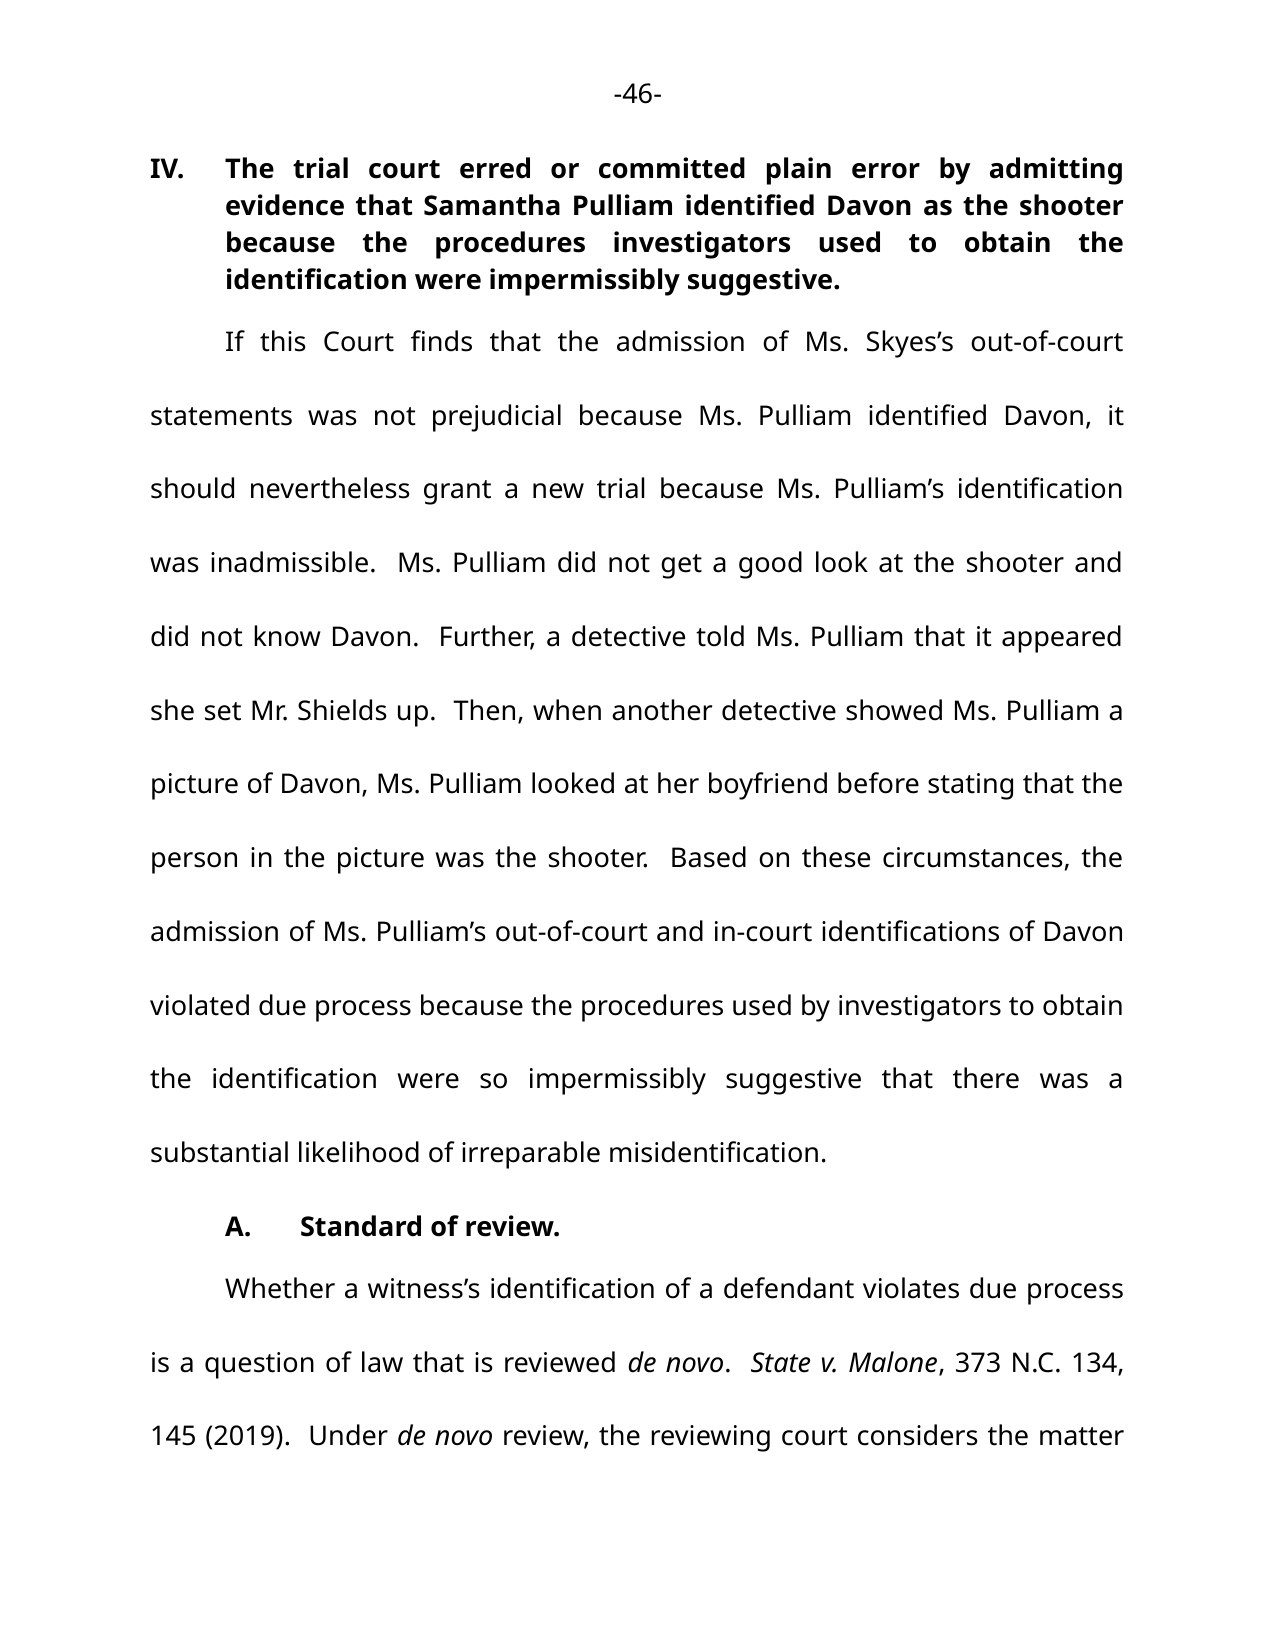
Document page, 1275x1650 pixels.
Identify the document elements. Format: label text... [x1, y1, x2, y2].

list The trial court erred or committed plain error by admitting evidence that Samantha Pulliam identified Davon as the shooter because the procedures investigators used to obtain the identification were impermissibly suggestive. [150, 150, 1125, 297]
list Standard of review. [225, 1207, 1125, 1244]
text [150, 1269, 1125, 1454]
text If this Court finds that the admission of Ms. Skyes’s out-of-court statements was not prejudicial because Ms. Pulliam identified Davon, it should nevertheless grant a new trial because Ms. Pulliam’s identification was inadmissible. Ms. Pulliam did not get a good look at the shooter and did not know Davon. Further, a detective told Ms. Pulliam that it appeared she set Mr. Shields up. Then, when another detective showed Ms. Pulliam a picture of Davon, Ms. Pulliam looked at her boyfriend before stating that the person in the picture was the shooter. Based on these circumstances, the admission of Ms. Pulliam’s out-of-court and in-court identifications of Davon violated due process because the procedures used by investigators to obtain the identification were so impermissibly suggestive that there was a substantial likelihood of irreparable misidentification. [150, 322, 1125, 1171]
